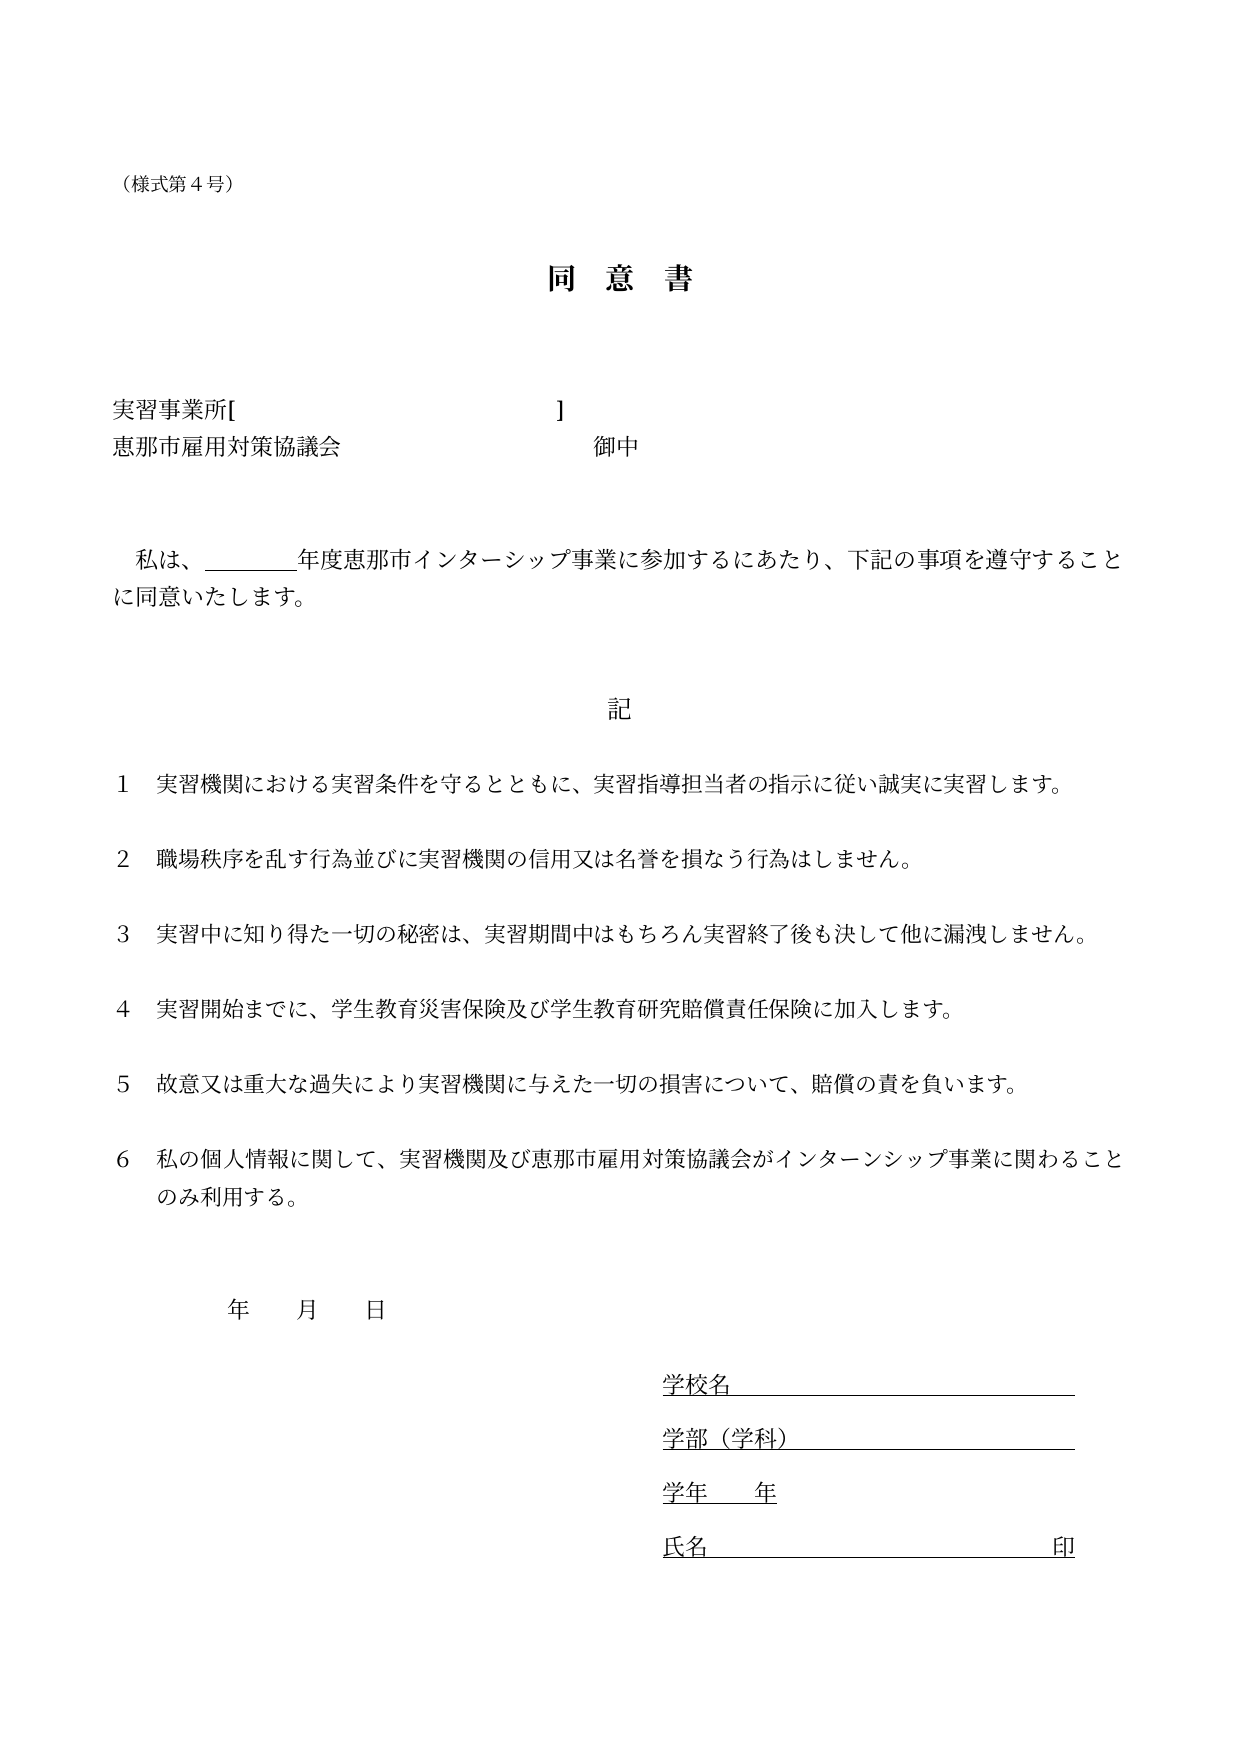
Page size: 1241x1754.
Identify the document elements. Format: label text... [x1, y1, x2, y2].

text ２ 職場秩序を乱す行為並びに実習機関の信用又は名誉を損なう行為はしません。 [112, 839, 1128, 877]
text ４ 実習開始までに、学生教育災害保険及び学生教育研究賠償責任保険に加入します。 [112, 989, 1128, 1027]
text 実習事業所[ ] [112, 389, 1128, 427]
subtitle 記 [112, 689, 1128, 727]
text （様式第４号） [112, 164, 1128, 202]
text ６ 私の個人情報に関して、実習機関及び恵那市雇用対策協議会がインターンシップ事業に関わることのみ利用する。 [112, 1139, 1128, 1214]
text 私は、 年度恵那市インターシップ事業に参加するにあたり、下記の事項を遵守することに同意いたします。 [112, 539, 1128, 614]
text ３ 実習中に知り得た一切の秘密は、実習期間中はもちろん実習終了後も決して他に漏洩しません。 [112, 914, 1128, 952]
text 学部（学科） [112, 1418, 1128, 1456]
text ５ 故意又は重大な過失により実習機関に与えた一切の損害について、賠償の責を負います。 [112, 1064, 1128, 1102]
text 年 月 日 [112, 1289, 1128, 1327]
text 恵那市雇用対策協議会 御中 [112, 427, 1128, 464]
text 学年 年 [112, 1472, 1128, 1510]
text 氏名 印 [112, 1526, 1128, 1564]
text 同 意 書 [112, 239, 1128, 314]
text １ 実習機関における実習条件を守るとともに、実習指導担当者の指示に従い誠実に実習します。 [112, 764, 1128, 802]
text 学校名 [112, 1364, 1128, 1402]
